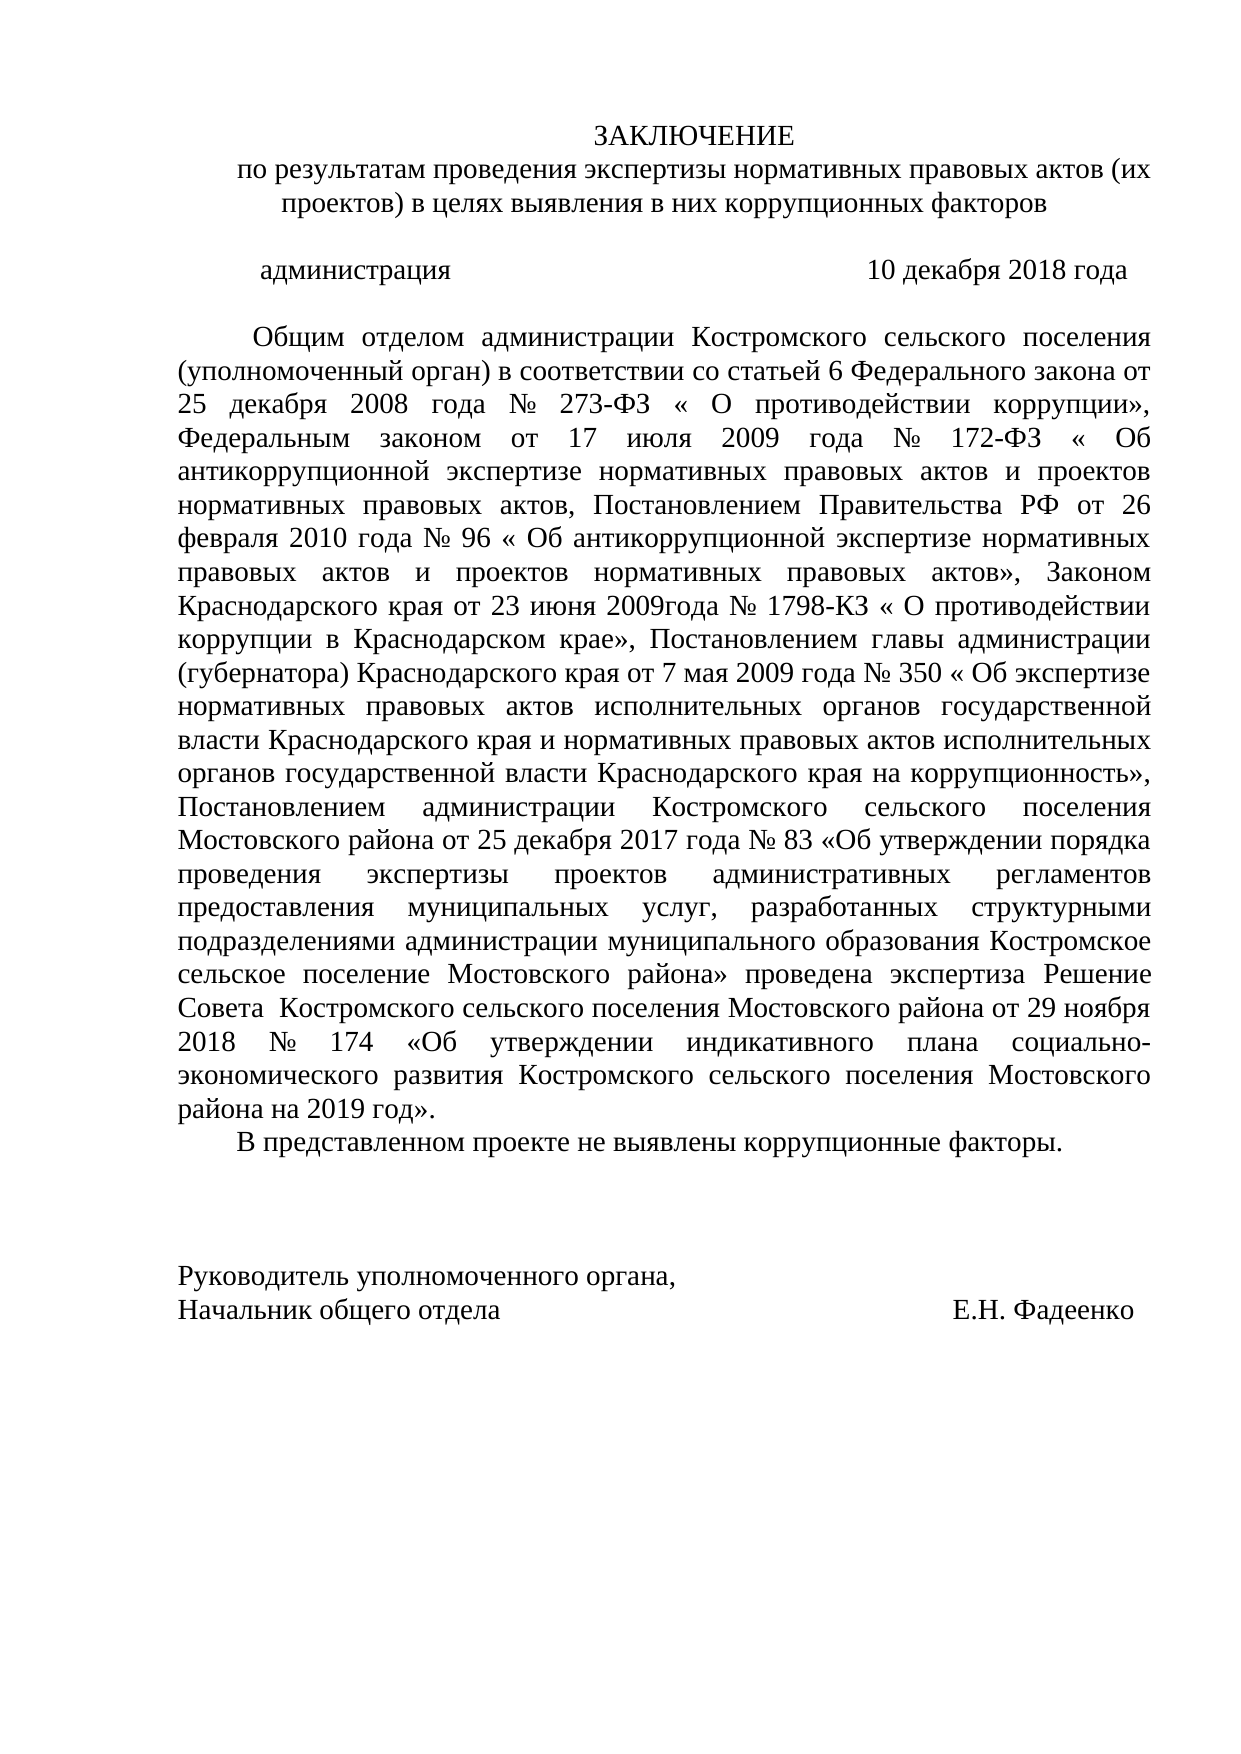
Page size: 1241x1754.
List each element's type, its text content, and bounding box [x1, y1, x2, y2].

text В представленном проекте не выявлены коррупционные факторы. [177, 1124, 1152, 1158]
text ЗАКЛЮЧЕНИЕ [177, 118, 1152, 152]
text Руководитель уполномоченного органа, [177, 1258, 1146, 1292]
text Общим отделом администрации Костромского сельского поселения (уполномоченный орган) в соответствии со статьей 6 Федерального закона от 25 декабря 2008 года № 273-ФЗ « О противодействии коррупции», Федеральным законом от 17 июля 2009 года № 172-ФЗ « Об антикоррупционной экспертизе нормативных правовых актов и проектов нормативных правовых актов, Постановлением Правительства РФ от 26 февраля 2010 года № 96 « Об антикоррупционной экспертизе нормативных правовых актов и проектов нормативных правовых актов», Законом Краснодарского края от 23 июня 2009года № 1798-КЗ « О противодействии коррупции в Краснодарском крае», Постановлением главы администрации (губернатора) Краснодарского края от 7 мая 2009 года № 350 « Об экспертизе нормативных правовых актов исполнительных органов государственной власти Краснодарского края и нормативных правовых актов исполнительных органов государственной власти Краснодарского края на коррупционность», Постановлением администрации Костромского сельского поселения Мостовского района от 25 декабря 2017 года № 83 «Об утверждении порядка проведения экспертизы проектов административных регламентов предоставления муниципальных услуг, разработанных структурными подразделениями администрации муниципального образования Костромское сельское поселение Мостовского района» проведена экспертиза Решение Совета Костромского сельского поселения Мостовского района от 29 ноября 2018 № 174 «Об утверждении индикативного плана социально-экономического развития Костромского сельского поселения Мостовского района на 2019 год». [177, 319, 1152, 1124]
text Начальник общего отдела Е.Н. Фадеенко [177, 1292, 1146, 1326]
text администрация 10 декабря 2018 года [177, 252, 1152, 286]
text по результатам проведения экспертизы нормативных правовых актов (их проектов) в целях выявления в них коррупционных факторов [177, 152, 1152, 219]
